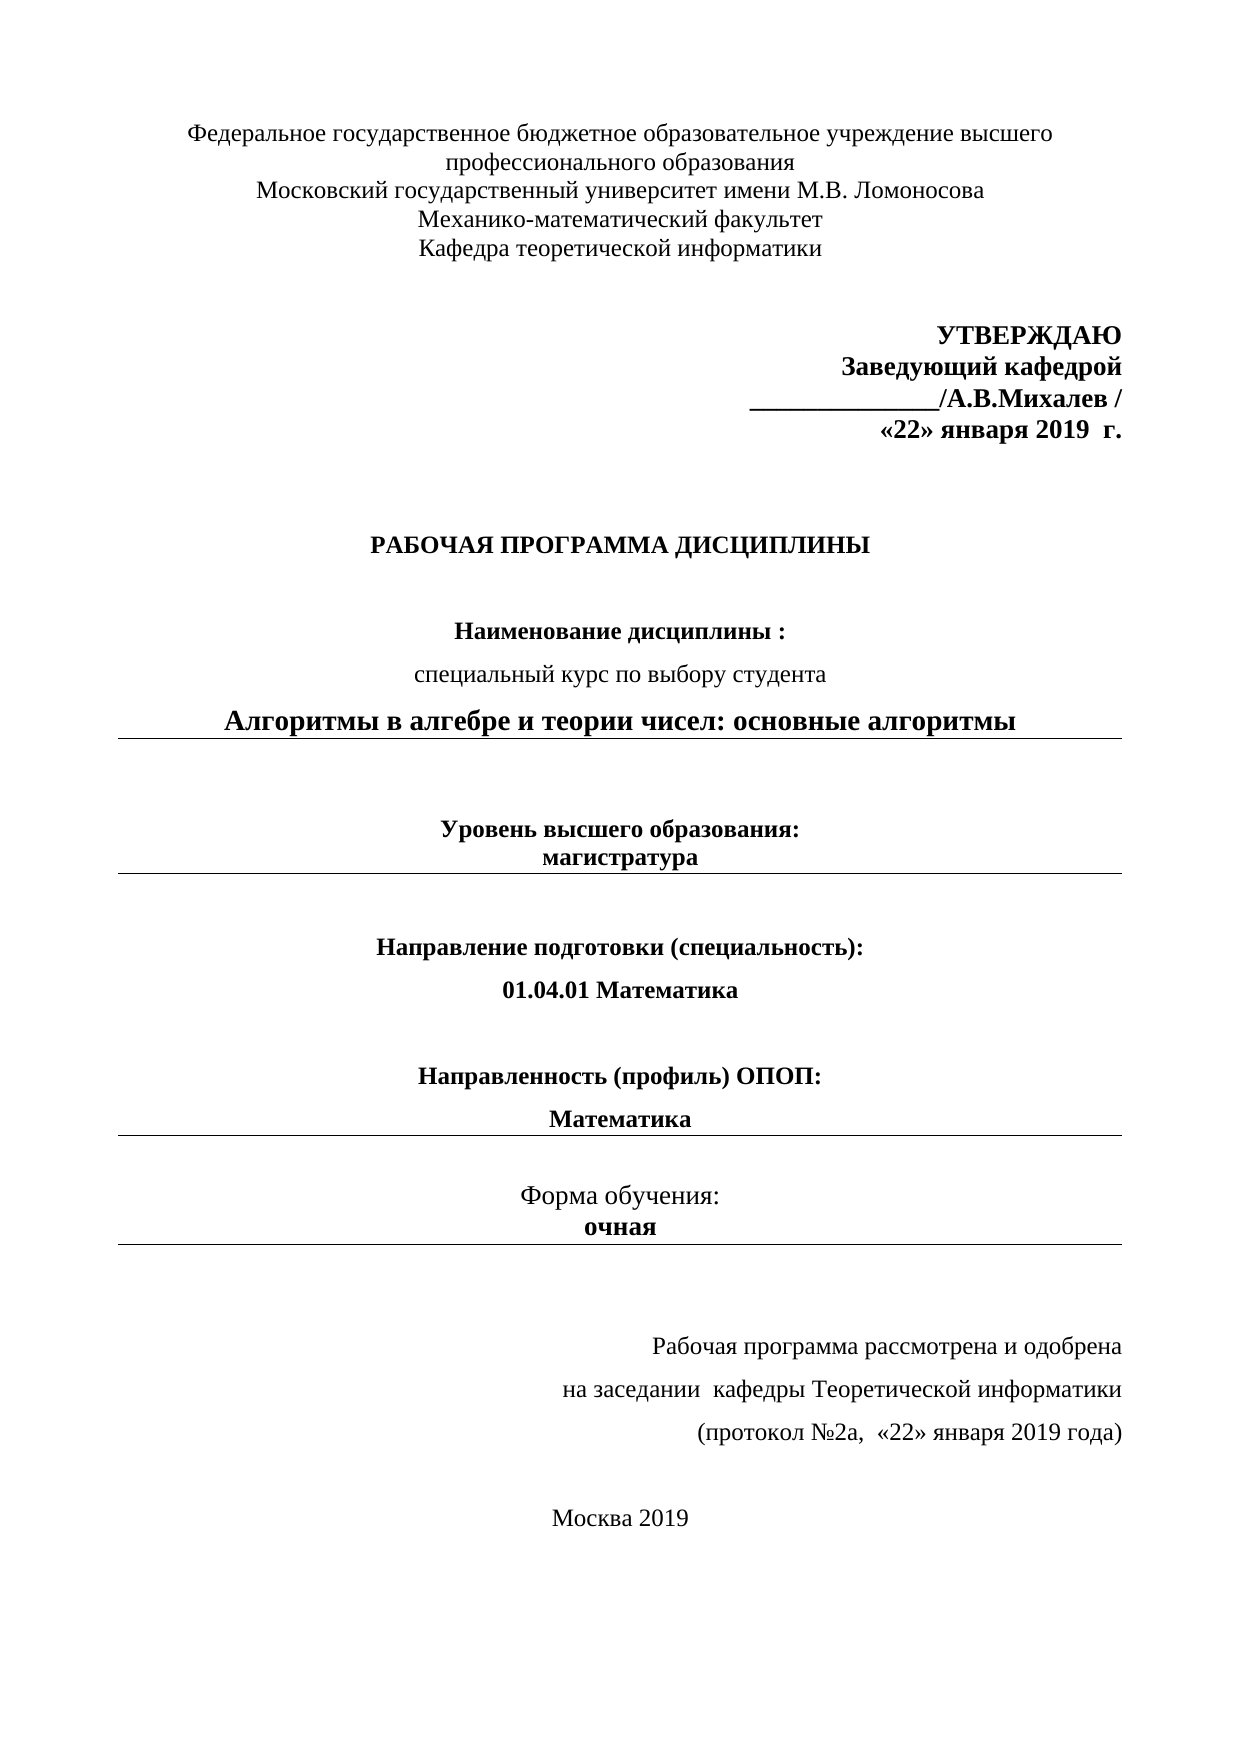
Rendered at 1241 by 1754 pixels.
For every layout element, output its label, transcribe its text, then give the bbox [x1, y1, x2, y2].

text Форма обучения: [118, 1179, 1122, 1210]
text очная [118, 1210, 1122, 1244]
text Заведующий кафедрой [118, 351, 1122, 382]
text Математика [118, 1104, 1122, 1135]
text Алгоритмы в алгебре и теории чисел: основные алгоритмы [118, 703, 1122, 738]
text УТВЕРЖДАЮ [118, 319, 1122, 351]
text специальный курс по выбору студента [118, 659, 1122, 688]
text Наименование дисциплины : [118, 616, 1122, 645]
text Направление подготовки (специальность): [118, 932, 1122, 961]
text магистратура [118, 842, 1122, 873]
text Уровень высшего образования: [118, 814, 1122, 842]
text «22» января 2019 г. [118, 413, 1122, 444]
text Механико-математический факультет [118, 204, 1122, 233]
text Направленность (профиль) ОПОП: [118, 1061, 1122, 1090]
text Рабочая программа рассмотрена и одобрена [118, 1331, 1122, 1360]
text Федеральное государственное бюджетное образовательное учреждение высшего профессионального образования [118, 118, 1122, 176]
text на заседании кафедры Теоретической информатики [118, 1374, 1122, 1403]
text Московский государственный университет имени М.В. Ломоносова [118, 176, 1122, 204]
text (протокол №2а, «22» января 2019 года) [118, 1417, 1122, 1446]
text ______________/А.В.Михалев / [118, 382, 1122, 413]
text РАБОЧАЯ ПРОГРАММА ДИСЦИПЛИНЫ [118, 530, 1122, 559]
text Кафедра теоретической информатики [118, 233, 1122, 262]
text Москва 2019 [118, 1503, 1122, 1532]
text 01.04.01 Математика [118, 975, 1122, 1004]
